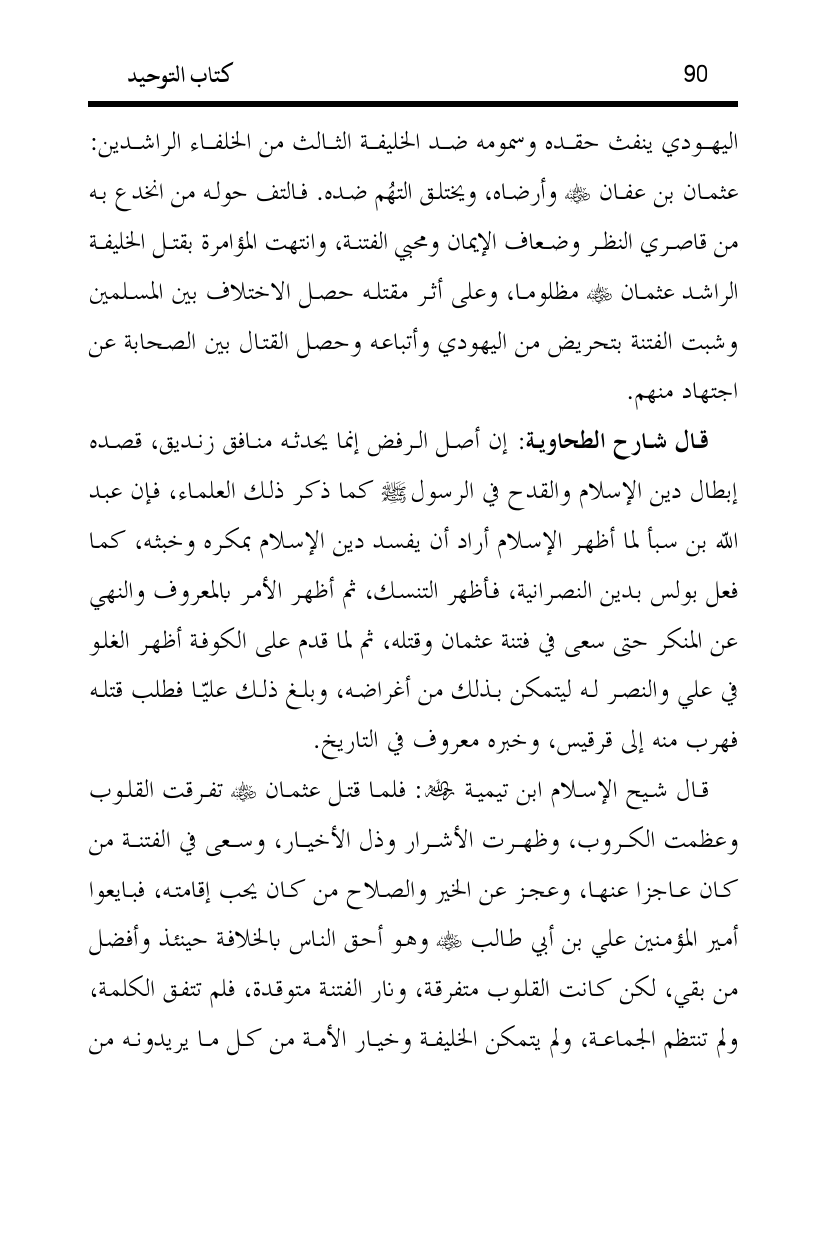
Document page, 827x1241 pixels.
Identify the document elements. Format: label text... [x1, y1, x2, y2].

text قال شارح الطحاوية: إن أصل الرفض إنما يحدثه منافق زنديق، قصده إبطال دين الإسلام والقدح في الرسول ج كما ذكر ذلك العلماء، فإن عبد اللّه بن سبأ لما أظهر الإسلام أراد أن يفسد دين الإسلام بمكره وخبثه، كما فعل بولس بدين النصرانية، فأظهر التنسك، ثم أظهر الأمر بالمعروف والنهي عن المنكر حتى سعى في فتنة عثمان وقتله، ثم لما قدم على الكوفة أظهر الغلو في علي والنصر له ليتمكن بذلك من أغراضه، وبلغ ذلك عليّا فطلب قتله فهرب منه إلى قرقيس، وخبره معروف في التاريخ. [89, 418, 738, 766]
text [89, 119, 738, 417]
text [89, 766, 738, 1065]
